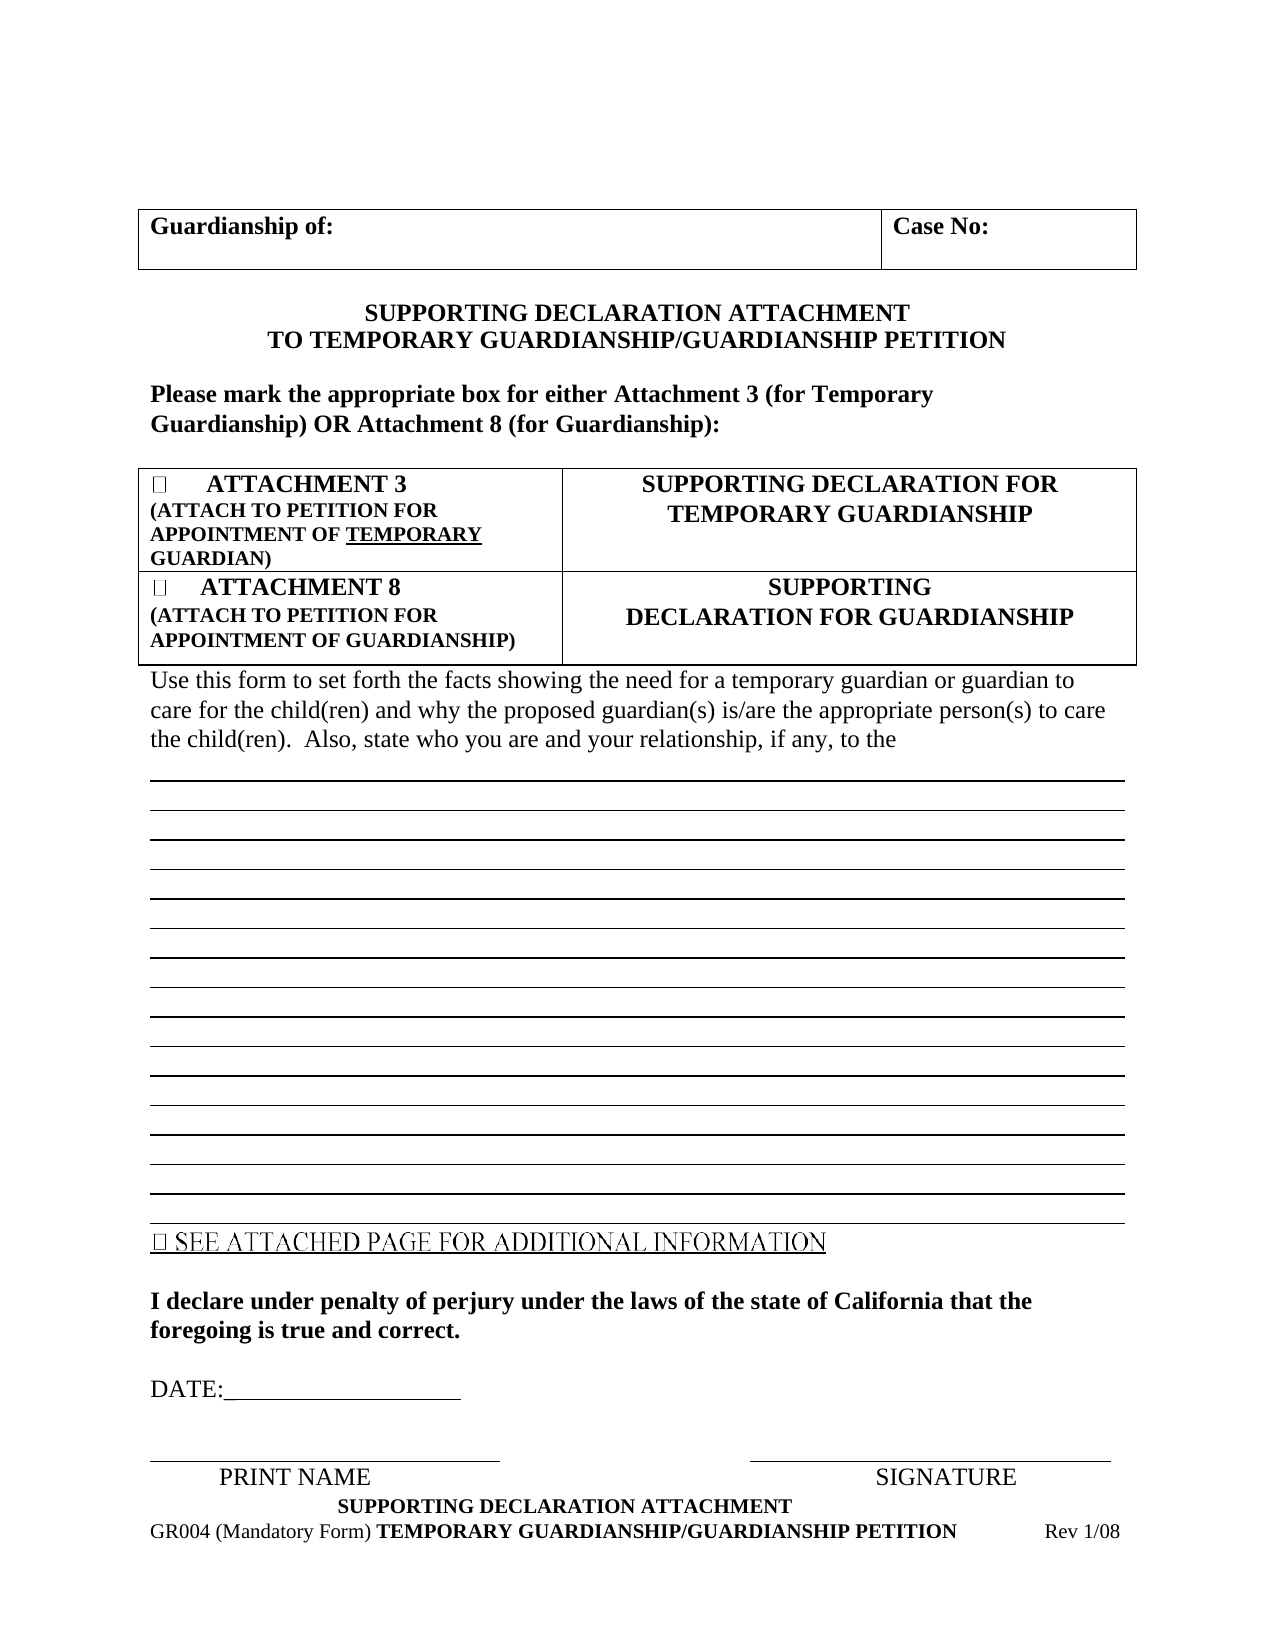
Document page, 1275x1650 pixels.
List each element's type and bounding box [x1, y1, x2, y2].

picture [176, 1232, 826, 1251]
